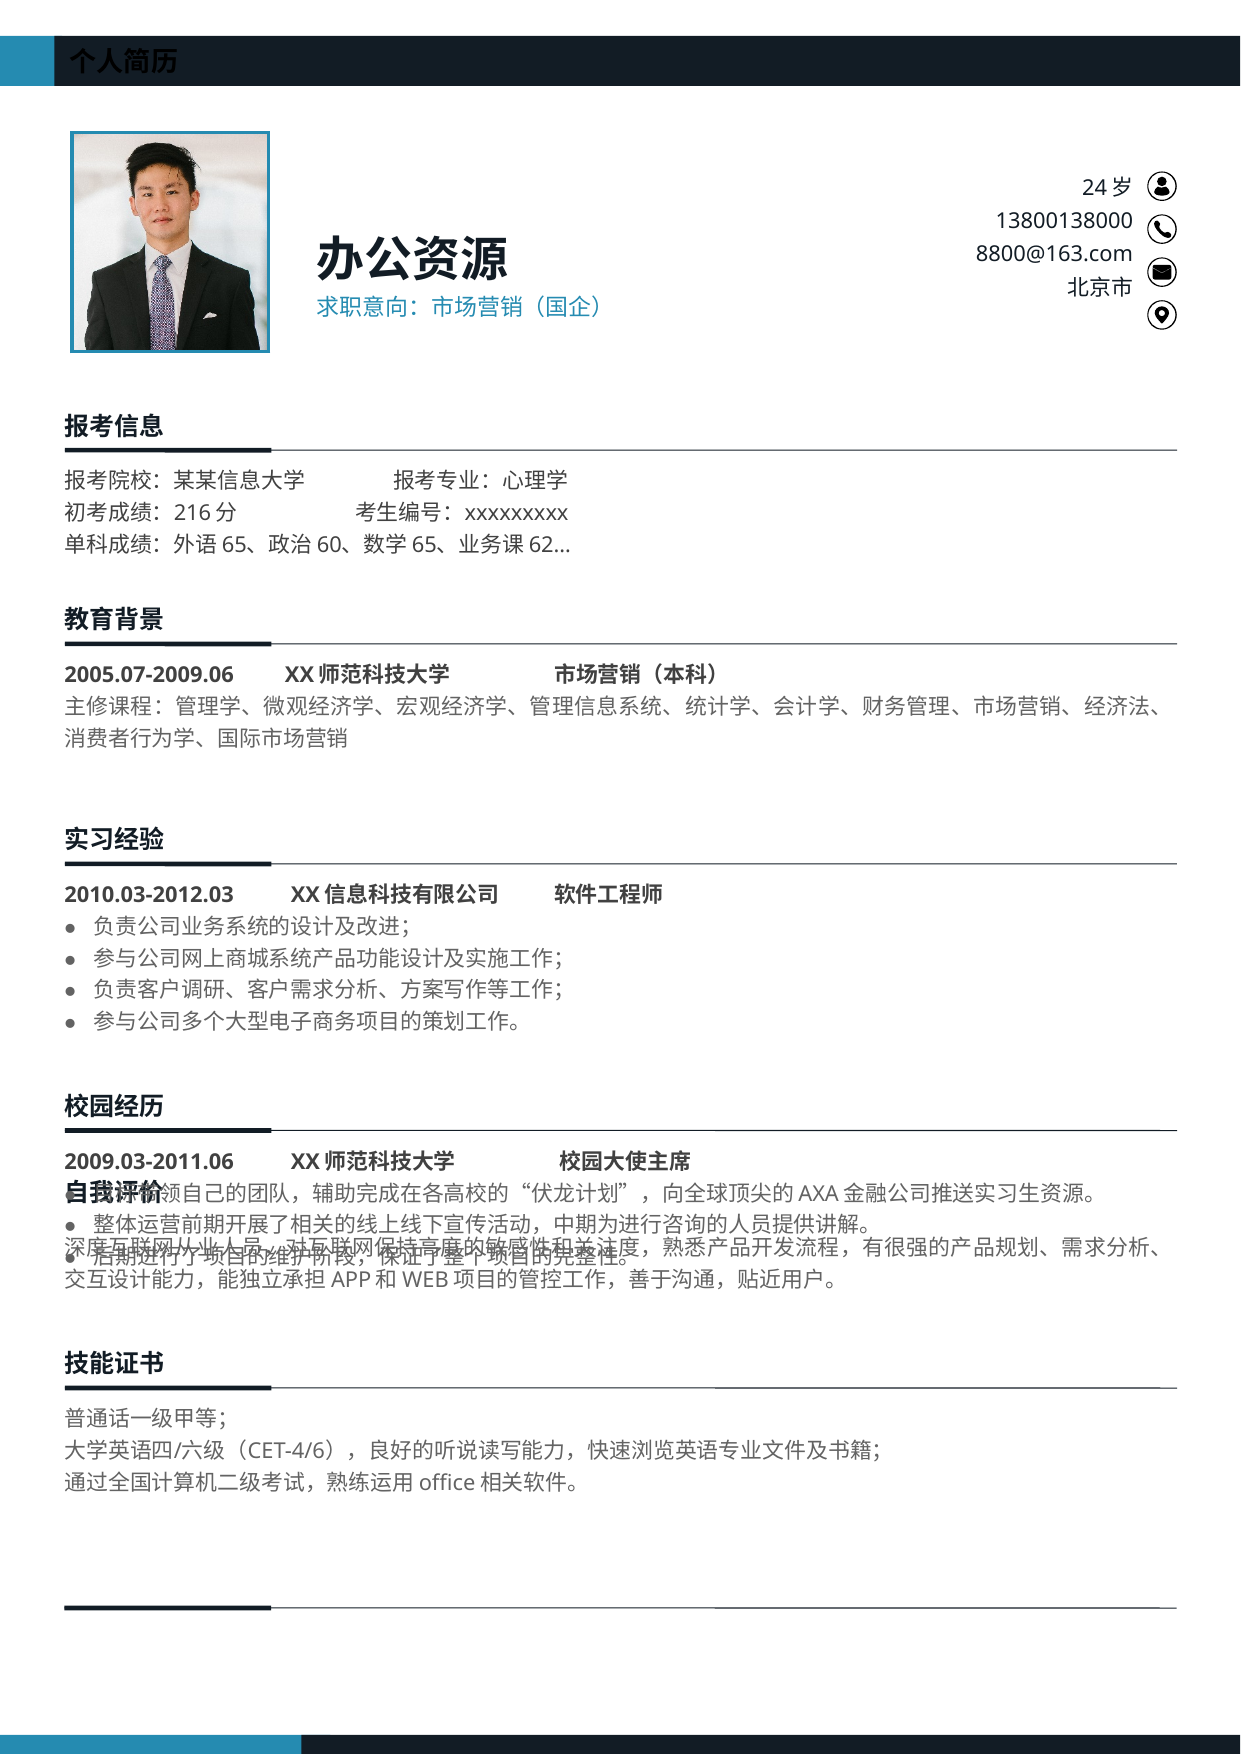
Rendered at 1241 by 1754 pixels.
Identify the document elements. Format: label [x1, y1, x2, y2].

picture [74, 134, 267, 350]
